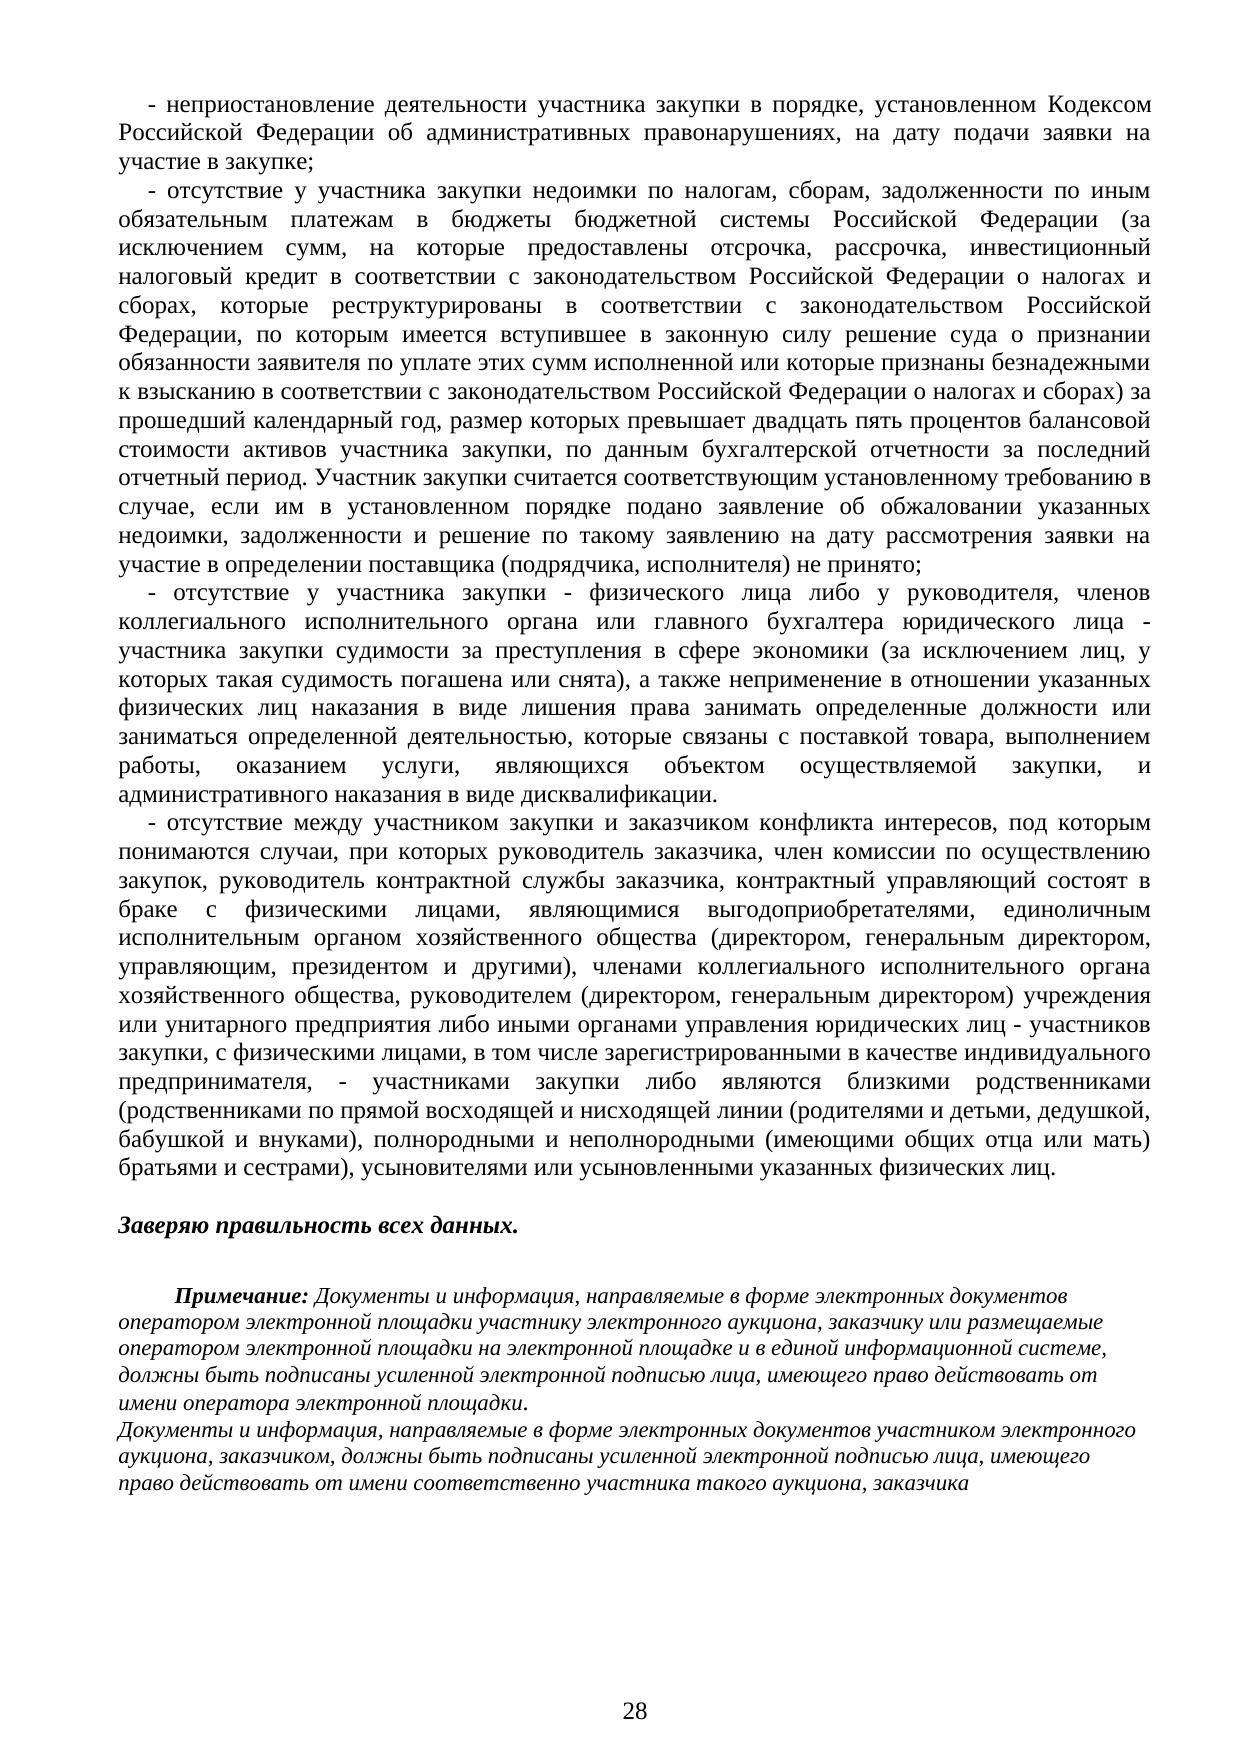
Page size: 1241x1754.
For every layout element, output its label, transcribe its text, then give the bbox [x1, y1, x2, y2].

text - отсутствие у участника закупки - физического лица либо у руководителя, членов коллегиального исполнительного органа или главного бухгалтера юридического лица - участника закупки судимости за преступления в сфере экономики (за исключением лиц, у которых такая судимость погашена или снята), а также неприменение в отношении указанных физических лиц наказания в виде лишения права занимать определенные должности или заниматься определенной деятельностью, которые связаны с поставкой товара, выполнением работы, оказанием услуги, являющихся объектом осуществляемой закупки, и административного наказания в виде дисквалификации. [118, 577, 1152, 807]
text - неприостановление деятельности участника закупки в порядке, установленном Кодексом Российской Федерации об административных правонарушениях, на дату подачи заявки на участие в закупке; [118, 89, 1152, 175]
text Заверяю правильность всех данных. [118, 1210, 1152, 1239]
text Примечание: Документы и информация, направляемые в форме электронных документов оператором электронной площадки участнику электронного аукциона, заказчику или размещаемые оператором электронной площадки на электронной площадке и в единой информационной системе, должны быть подписаны усиленной электронной подписью лица, имеющего право действовать от имени оператора электронной площадки. [118, 1282, 1152, 1416]
text - отсутствие у участника закупки недоимки по налогам, сборам, задолженности по иным обязательным платежам в бюджеты бюджетной системы Российской Федерации (за исключением сумм, на которые предоставлены отсрочка, рассрочка, инвестиционный налоговый кредит в соответствии с законодательством Российской Федерации о налогах и сборах, которые реструктурированы в соответствии с законодательством Российской Федерации, по которым имеется вступившее в законную силу решение суда о признании обязанности заявителя по уплате этих сумм исполненной или которые признаны безнадежными к взысканию в соответствии с законодательством Российской Федерации о налогах и сборах) за прошедший календарный год, размер которых превышает двадцать пять процентов балансовой стоимости активов участника закупки, по данным бухгалтерской отчетности за последний отчетный период. Участник закупки считается соответствующим установленному требованию в случае, если им в установленном порядке подано заявление об обжаловании указанных недоимки, задолженности и решение по такому заявлению на дату рассмотрения заявки на участие в определении поставщика (подрядчика, исполнителя) не принято; [118, 175, 1152, 577]
text - отсутствие между участником закупки и заказчиком конфликта интересов, под которым понимаются случаи, при которых руководитель заказчика, член комиссии по осуществлению закупок, руководитель контрактной службы заказчика, контрактный управляющий состоят в браке с физическими лицами, являющимися выгодоприобретателями, единоличным исполнительным органом хозяйственного общества (директором, генеральным директором, управляющим, президентом и другими), членами коллегиального исполнительного органа хозяйственного общества, руководителем (директором, генеральным директором) учреждения или унитарного предприятия либо иными органами управления юридических лиц - участников закупки, с физическими лицами, в том числе зарегистрированными в качестве индивидуального предпринимателя, - участниками закупки либо являются близкими родственниками (родственниками по прямой восходящей и нисходящей линии (родителями и детьми, дедушкой, бабушкой и внуками), полнородными и неполнородными (имеющими общих отца или мать) братьями и сестрами), усыновителями или усыновленными указанных физических лиц. [118, 807, 1152, 1181]
text Документы и информация, направляемые в форме электронных документов участником электронного аукциона, заказчиком, должны быть подписаны усиленной электронной подписью лица, имеющего право действовать от имени соответственно участника такого аукциона, заказчика [118, 1416, 1152, 1495]
